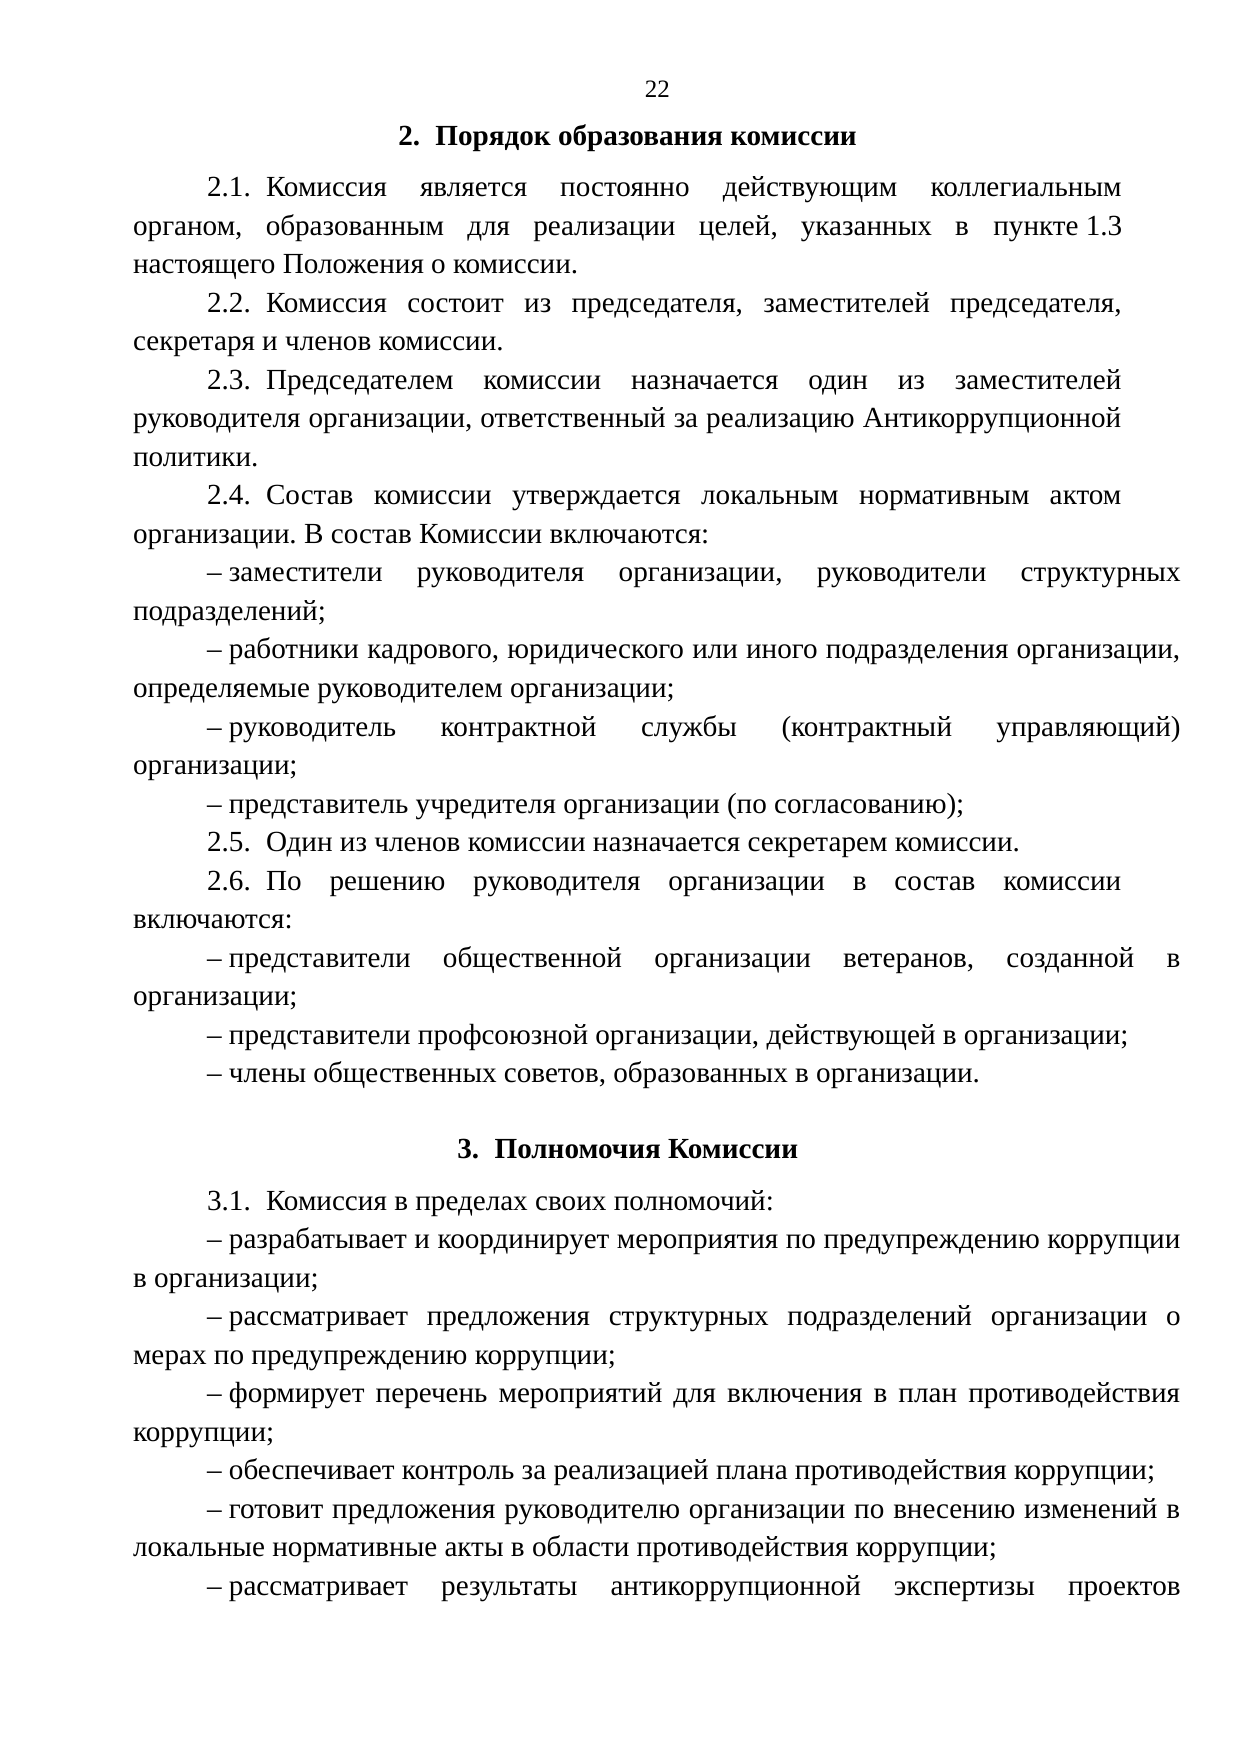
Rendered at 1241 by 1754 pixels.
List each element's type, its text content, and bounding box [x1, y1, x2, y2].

text – обеспечивает контроль за реализацией плана противодействия коррупции; [133, 1452, 1181, 1486]
text – готовит предложения руководителю организации по внесению изменений в локальные нормативные акты в области противодействия коррупции; [133, 1491, 1181, 1563]
list Комиссия состоит из председателя, заместителей председателя, секретаря и членов комиссии. [133, 285, 1122, 357]
text – члены общественных советов, образованных в организации. [133, 1056, 1181, 1089]
list Председателем комиссии назначается один из заместителей руководителя организации, ответственный за реализацию Антикоррупционной политики. [133, 362, 1122, 472]
list Состав комиссии утверждается локальным нормативным актом организации. В состав Комиссии включаются: [133, 477, 1122, 549]
list Порядок образования комиссии [133, 118, 1122, 152]
list Комиссия является постоянно действующим коллегиальным органом, образованным для реализации целей, указанных в пункте 1.3 настоящего Положения о комиссии. [133, 169, 1122, 280]
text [133, 1568, 1181, 1602]
list По решению руководителя организации в состав комиссии включаются: [133, 863, 1122, 935]
text – рассматривает предложения структурных подразделений организации о мерах по предупреждению коррупции; [133, 1298, 1181, 1370]
text – представители профсоюзной организации, действующей в организации; [133, 1017, 1181, 1051]
list Комиссия в пределах своих полномочий: [133, 1183, 1122, 1216]
list Один из членов комиссии назначается секретарем комиссии. [133, 824, 1122, 858]
text – представители общественной организации ветеранов, созданной в организации; [133, 940, 1181, 1012]
text – руководитель контрактной службы (контрактный управляющий) организации; [133, 709, 1181, 781]
text – представитель учредителя организации (по согласованию); [133, 786, 1181, 819]
text – работники кадрового, юридического или иного подразделения организации, определяемые руководителем организации; [133, 632, 1181, 704]
text – формирует перечень мероприятий для включения в план противодействия коррупции; [133, 1375, 1181, 1447]
text – заместители руководителя организации, руководители структурных подразделений; [133, 554, 1181, 627]
list Полномочия Комиссии [133, 1132, 1122, 1165]
text – разрабатывает и координирует мероприятия по предупреждению коррупции в организации; [133, 1221, 1181, 1293]
